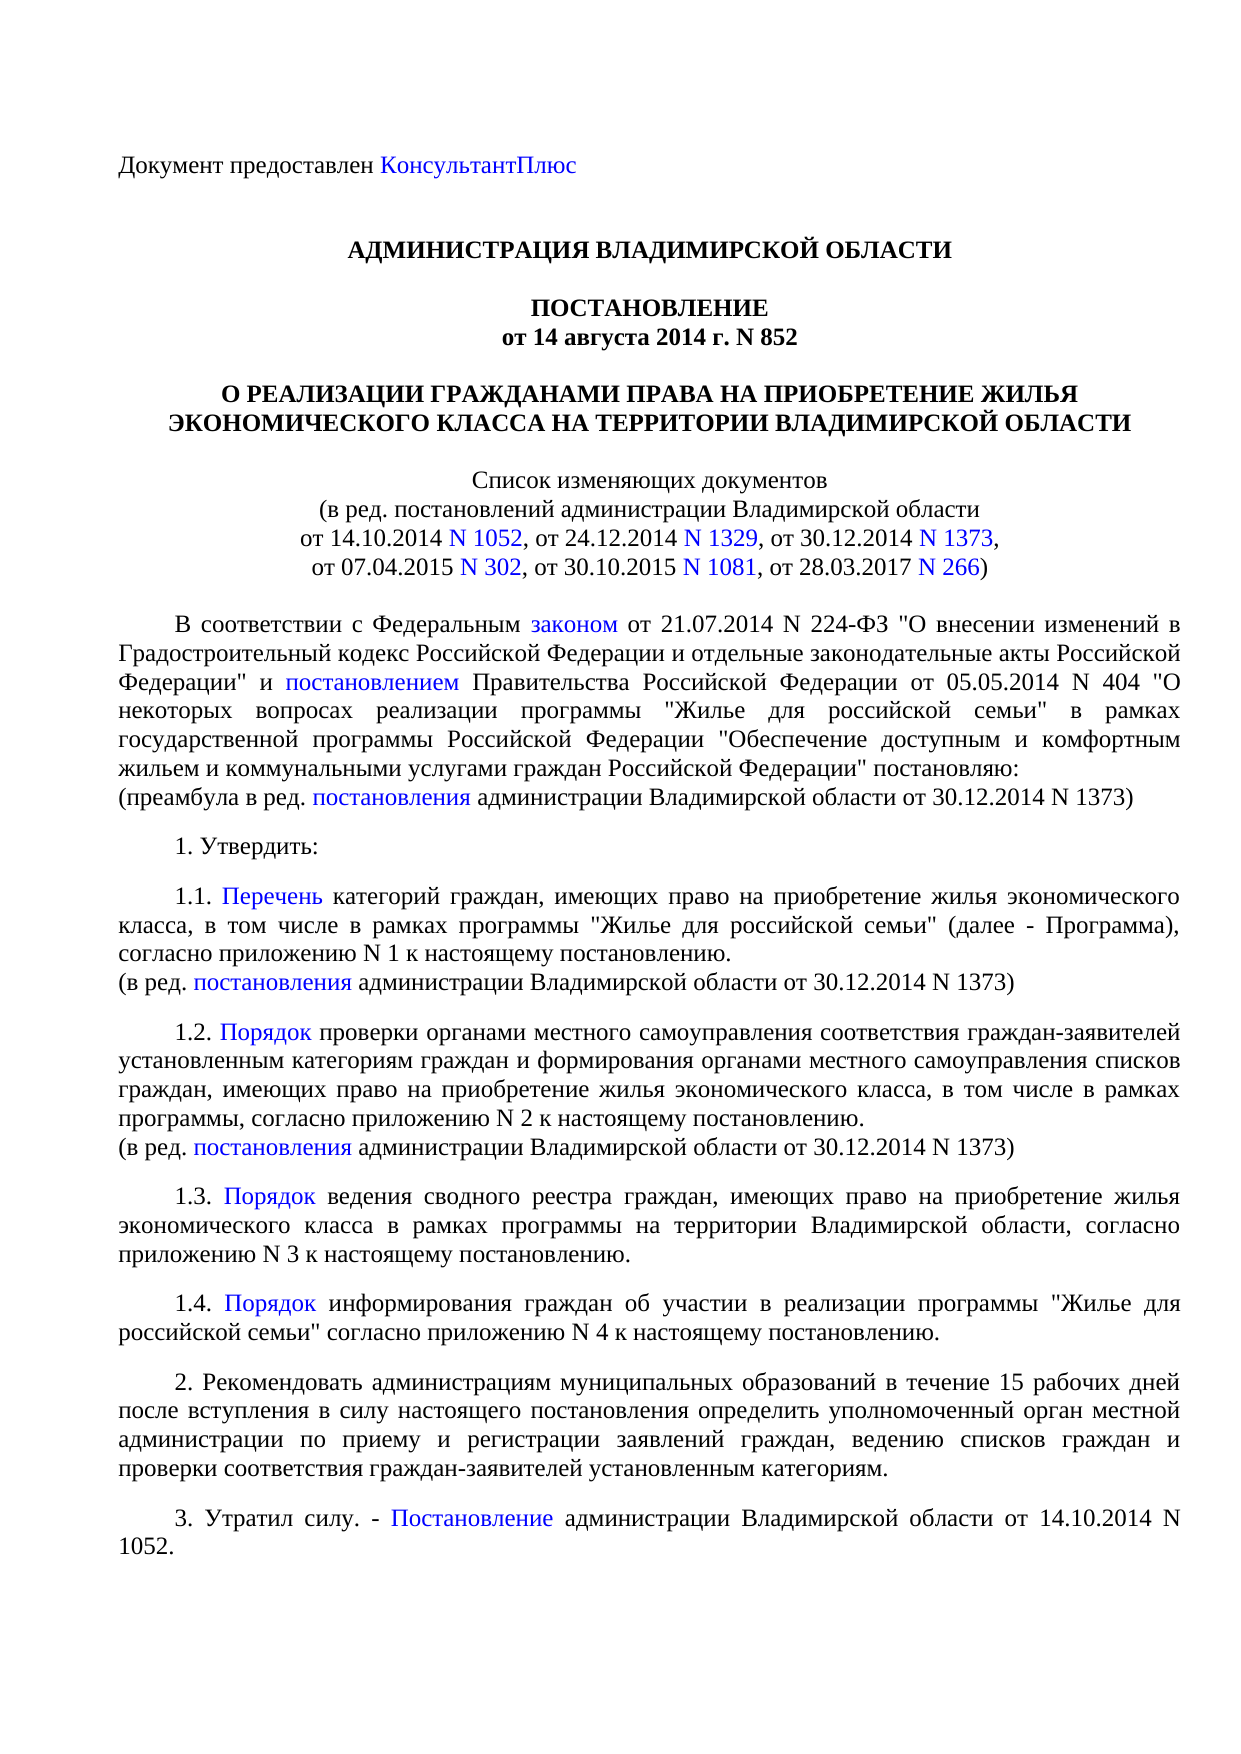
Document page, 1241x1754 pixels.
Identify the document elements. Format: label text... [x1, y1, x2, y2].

text О РЕАЛИЗАЦИИ ГРАЖДАНАМИ ПРАВА НА ПРИОБРЕТЕНИЕ ЖИЛЬЯ [118, 379, 1181, 408]
text 1.4. Порядок информирования граждан об участии в реализации программы "Жилье для российской семьи" согласно приложению N 4 к настоящему постановлению. [118, 1288, 1181, 1346]
text АДМИНИСТРАЦИЯ ВЛАДИМИРСКОЙ ОБЛАСТИ [118, 236, 1181, 264]
text В соответствии с Федеральным законом от 21.07.2014 N 224-ФЗ "О внесении изменений в Градостроительный кодекс Российской Федерации и отдельные законодательные акты Российской Федерации" и постановлением Правительства Российской Федерации от 05.05.2014 N 404 "О некоторых вопросах реализации программы "Жилье для российской семьи" в рамках государственной программы Российской Федерации "Обеспечение доступным и комфортным жильем и коммунальными услугами граждан Российской Федерации" постановляю: [118, 609, 1181, 782]
text ЭКОНОМИЧЕСКОГО КЛАССА НА ТЕРРИТОРИИ ВЛАДИМИРСКОЙ ОБЛАСТИ [118, 408, 1181, 437]
text (в ред. постановлений администрации Владимирской области [118, 494, 1181, 523]
text от 14 августа 2014 г. N 852 [118, 322, 1181, 351]
text ПОСТАНОВЛЕНИЕ [118, 293, 1181, 322]
text 2. Рекомендовать администрациям муниципальных образований в течение 15 рабочих дней после вступления в силу настоящего постановления определить уполномоченный орган местной администрации по приему и регистрации заявлений граждан, ведению списков граждан и проверки соответствия граждан-заявителей установленным категориям. [118, 1367, 1181, 1482]
text 1. Утвердить: [118, 831, 1181, 860]
text 1.3. Порядок ведения сводного реестра граждан, имеющих право на приобретение жилья экономического класса в рамках программы на территории Владимирской области, согласно приложению N 3 к настоящему постановлению. [118, 1181, 1181, 1268]
text Список изменяющих документов [118, 466, 1181, 494]
text 3. Утратил силу. - Постановление администрации Владимирской области от 14.10.2014 N 1052. [118, 1503, 1181, 1560]
text Документ предоставлен КонсультантПлюс [118, 150, 1181, 207]
text (в ред. постановления администрации Владимирской области от 30.12.2014 N 1373) [118, 967, 1181, 996]
text от 14.10.2014 N 1052, от 24.12.2014 N 1329, от 30.12.2014 N 1373, [118, 523, 1181, 552]
text 1.1. Перечень категорий граждан, имеющих право на приобретение жилья экономического класса, в том числе в рамках программы "Жилье для российской семьи" (далее - Программа), согласно приложению N 1 к настоящему постановлению. [118, 881, 1181, 967]
text (преамбула в ред. постановления администрации Владимирской области от 30.12.2014 N 1373) [118, 782, 1181, 811]
text от 07.04.2015 N 302, от 30.10.2015 N 1081, от 28.03.2017 N 266) [118, 552, 1181, 581]
text 1.2. Порядок проверки органами местного самоуправления соответствия граждан-заявителей установленным категориям граждан и формирования органами местного самоуправления списков граждан, имеющих право на приобретение жилья экономического класса, в том числе в рамках программы, согласно приложению N 2 к настоящему постановлению. [118, 1017, 1181, 1132]
text (в ред. постановления администрации Владимирской области от 30.12.2014 N 1373) [118, 1132, 1181, 1161]
